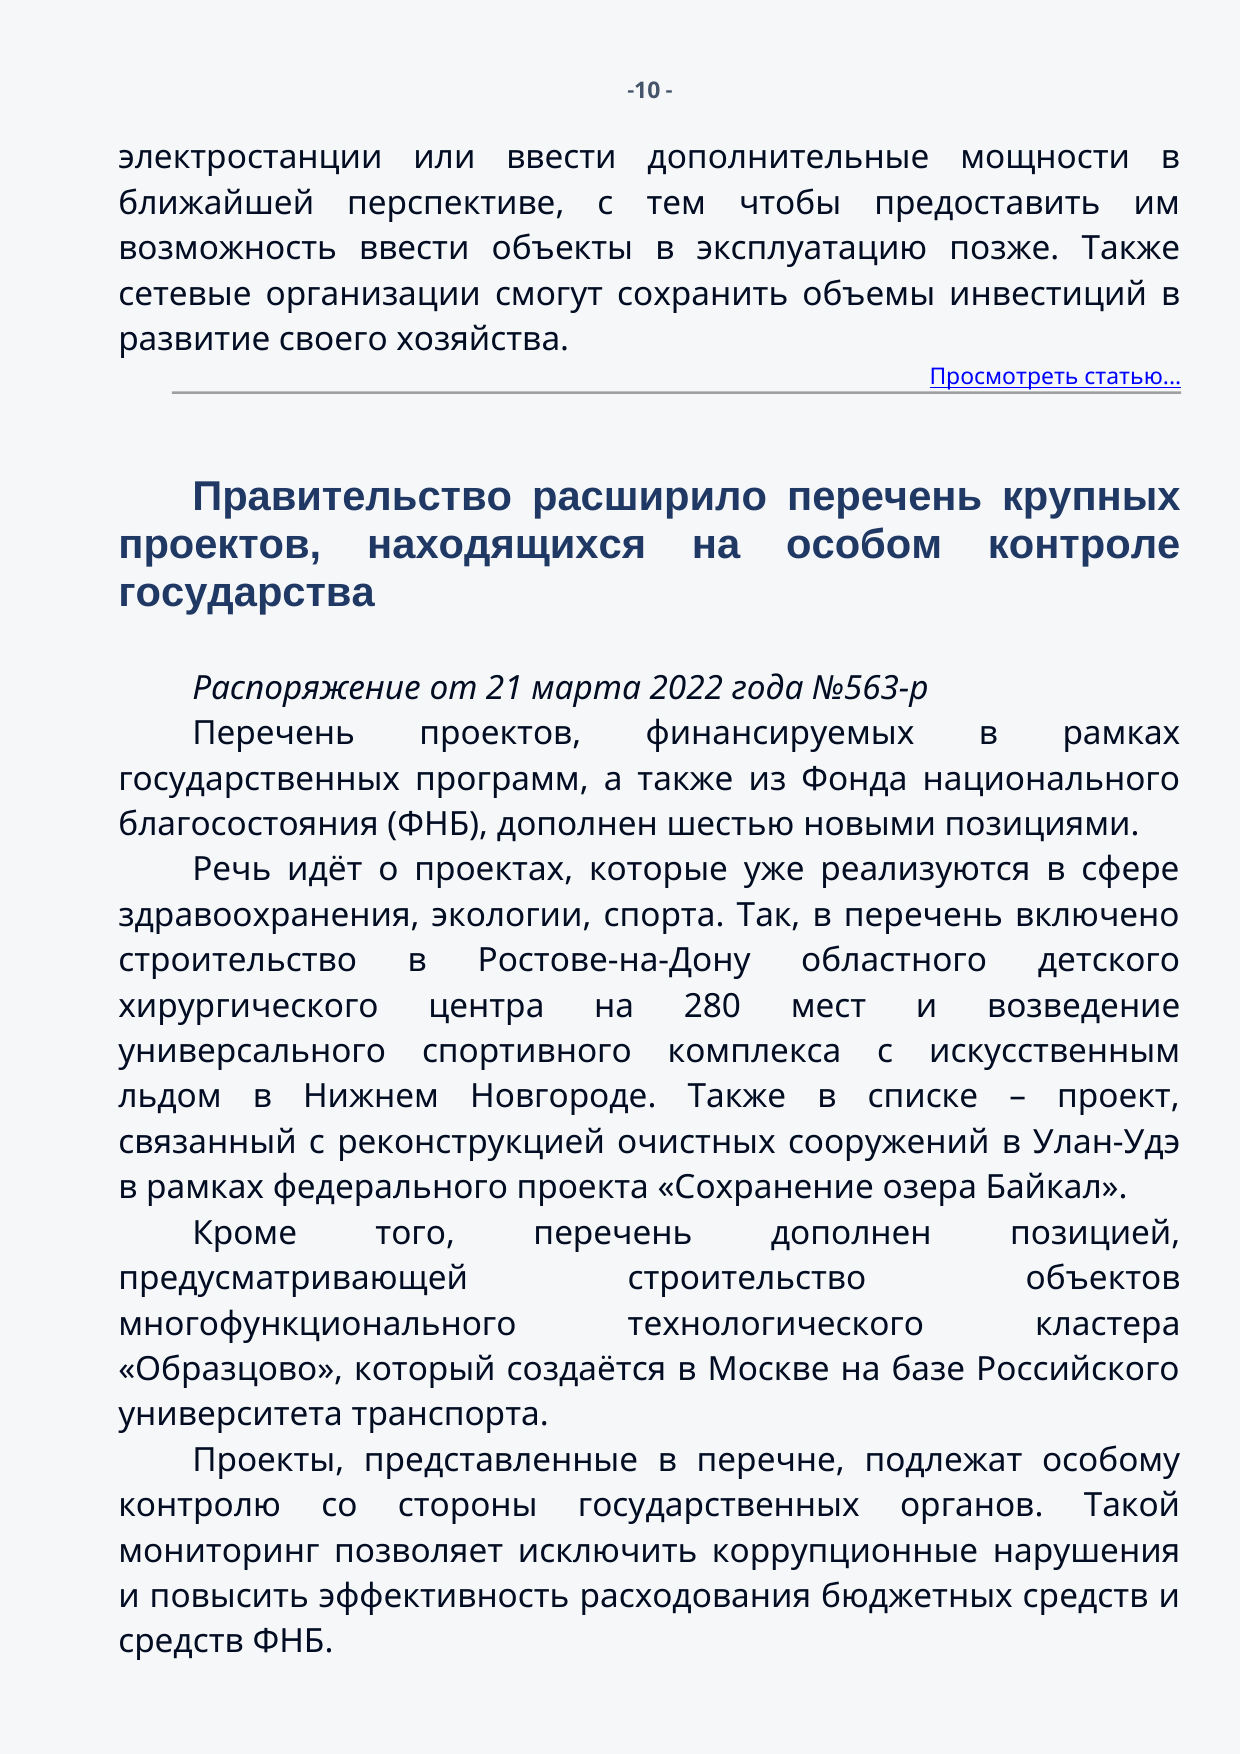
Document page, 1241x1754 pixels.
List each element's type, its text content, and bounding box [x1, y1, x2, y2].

text Речь идёт о проектах, которые уже реализуются в сфере здравоохранения, экологии, спорта. Так, в перечень включено строительство в Ростове-на-Дону областного детского хирургического центра на 280 мест и возведение универсального спортивного комплекса с искусственным льдом в Нижнем Новгороде. Также в списке – проект, связанный с реконструкцией очистных сооружений в Улан-Удэ в рамках федерального проекта «Сохранение озера Байкал». [118, 845, 1181, 1208]
text Кроме того, перечень дополнен позицией, предусматривающей строительство объектов многофункционального технологического кластера «Образцово», который создаётся в Москве на базе Российского университета транспорта. [118, 1208, 1181, 1436]
text Проекты, представленные в перечне, подлежат особому контролю со стороны государственных органов. Такой мониторинг позволяет исключить коррупционные нарушения и повысить эффективность расходования бюджетных средств и средств ФНБ. [118, 1436, 1181, 1663]
text Перечень проектов, финансируемых в рамках государственных программ, а также из Фонда национального благосостояния (ФНБ), дополнен шестью новыми позициями. [118, 709, 1181, 845]
subtitle Просмотреть статью... [118, 360, 1181, 424]
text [118, 133, 1181, 360]
text Распоряжение от 21 марта 2022 года №563-р [118, 663, 1181, 709]
subtitle Правительство расширило перечень крупных проектов, находящихся на особом контроле государства [118, 472, 1181, 616]
